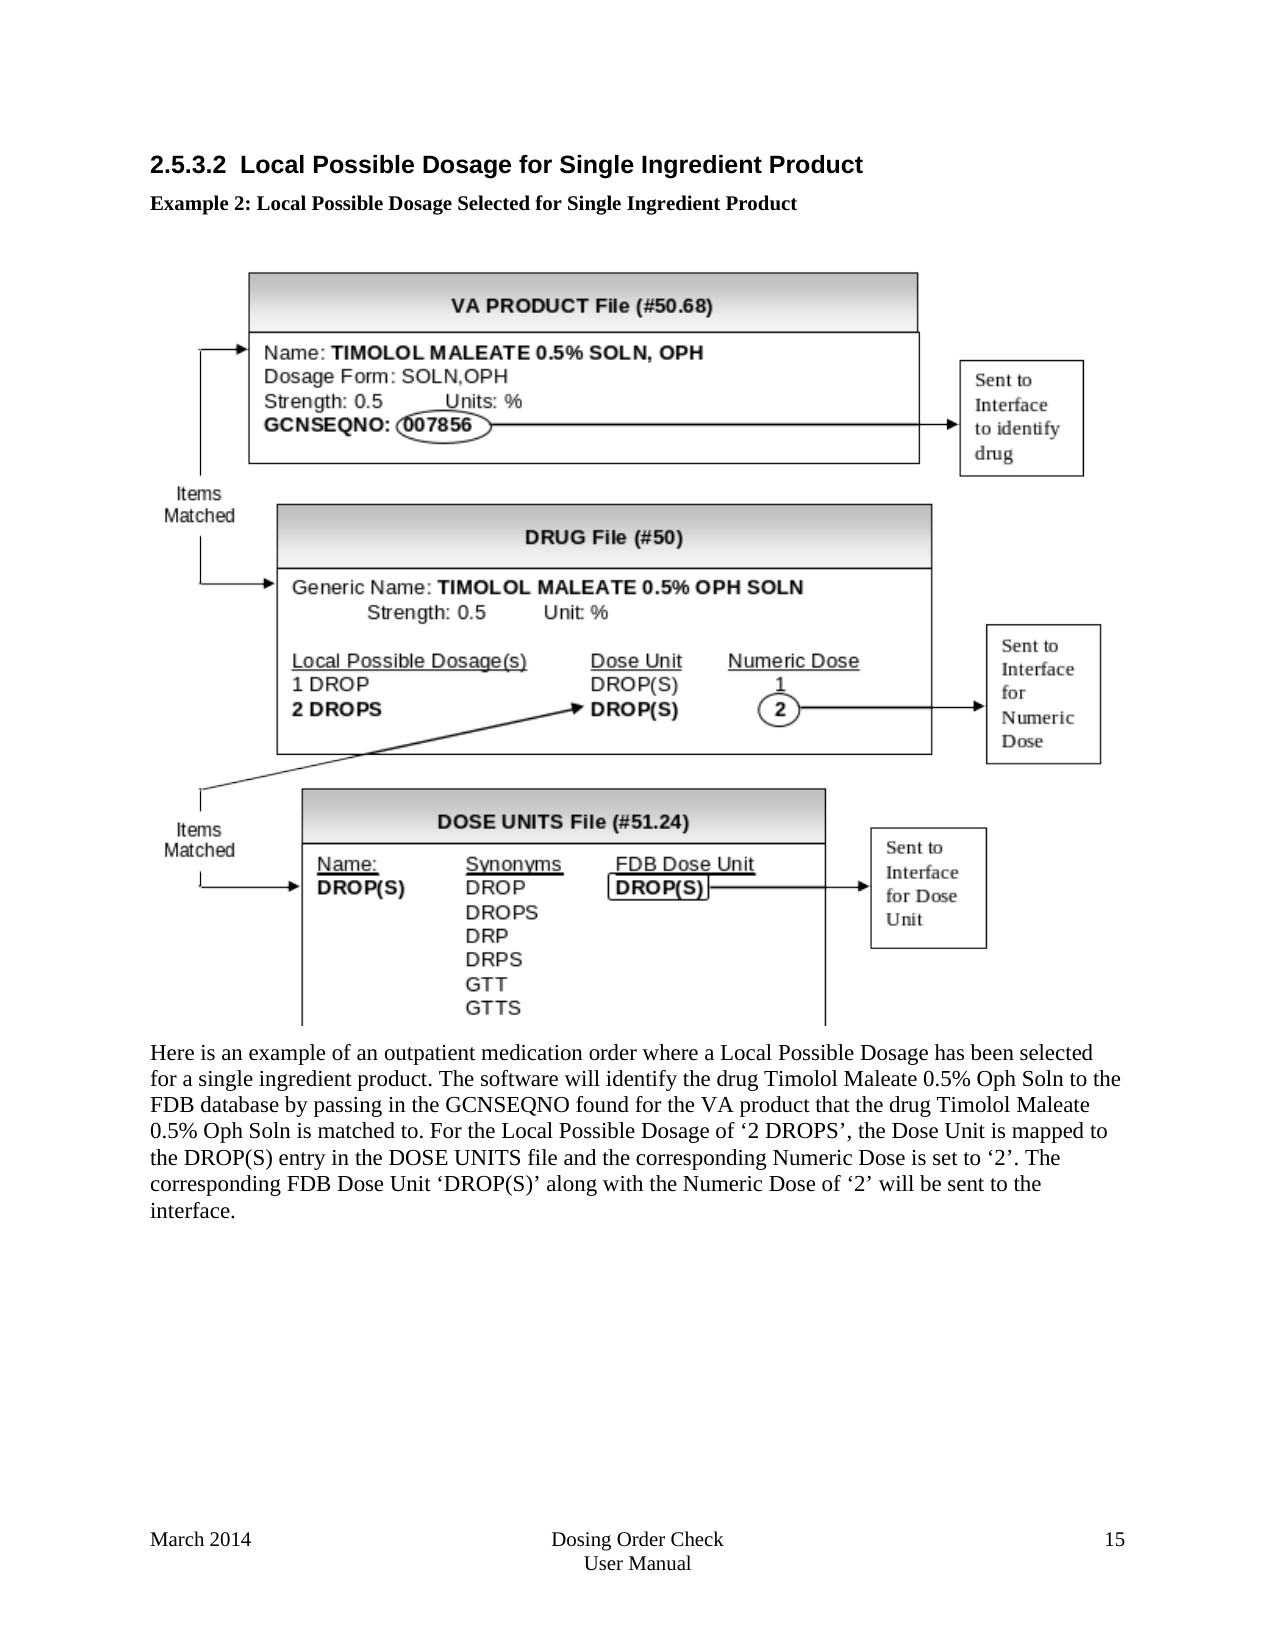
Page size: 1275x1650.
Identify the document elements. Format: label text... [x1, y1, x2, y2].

subtitle Local Possible Dosage for Single Ingredient Product [150, 150, 1125, 179]
text Example 2: Local Possible Dosage Selected for Single Ingredient Product [150, 191, 1125, 215]
text Here is an example of an outpatient medication order where a Local Possible Dosage has been selected for a single ingredient product. The software will identify the drug Timolol Maleate 0.5% Oph Soln to the FDB database by passing in the GCNSEQNO found for the VA product that the drug Timolol Maleate 0.5% Oph Soln is matched to. For the Local Possible Dosage of ‘2 DROPS’, the Dose Unit is mapped to the DROP(S) entry in the DOSE UNITS file and the corresponding Numeric Dose is set to ‘2’. The corresponding FDB Dose Unit ‘DROP(S)’ along with the Numeric Dose of ‘2’ will be sent to the interface. [150, 1038, 1125, 1223]
